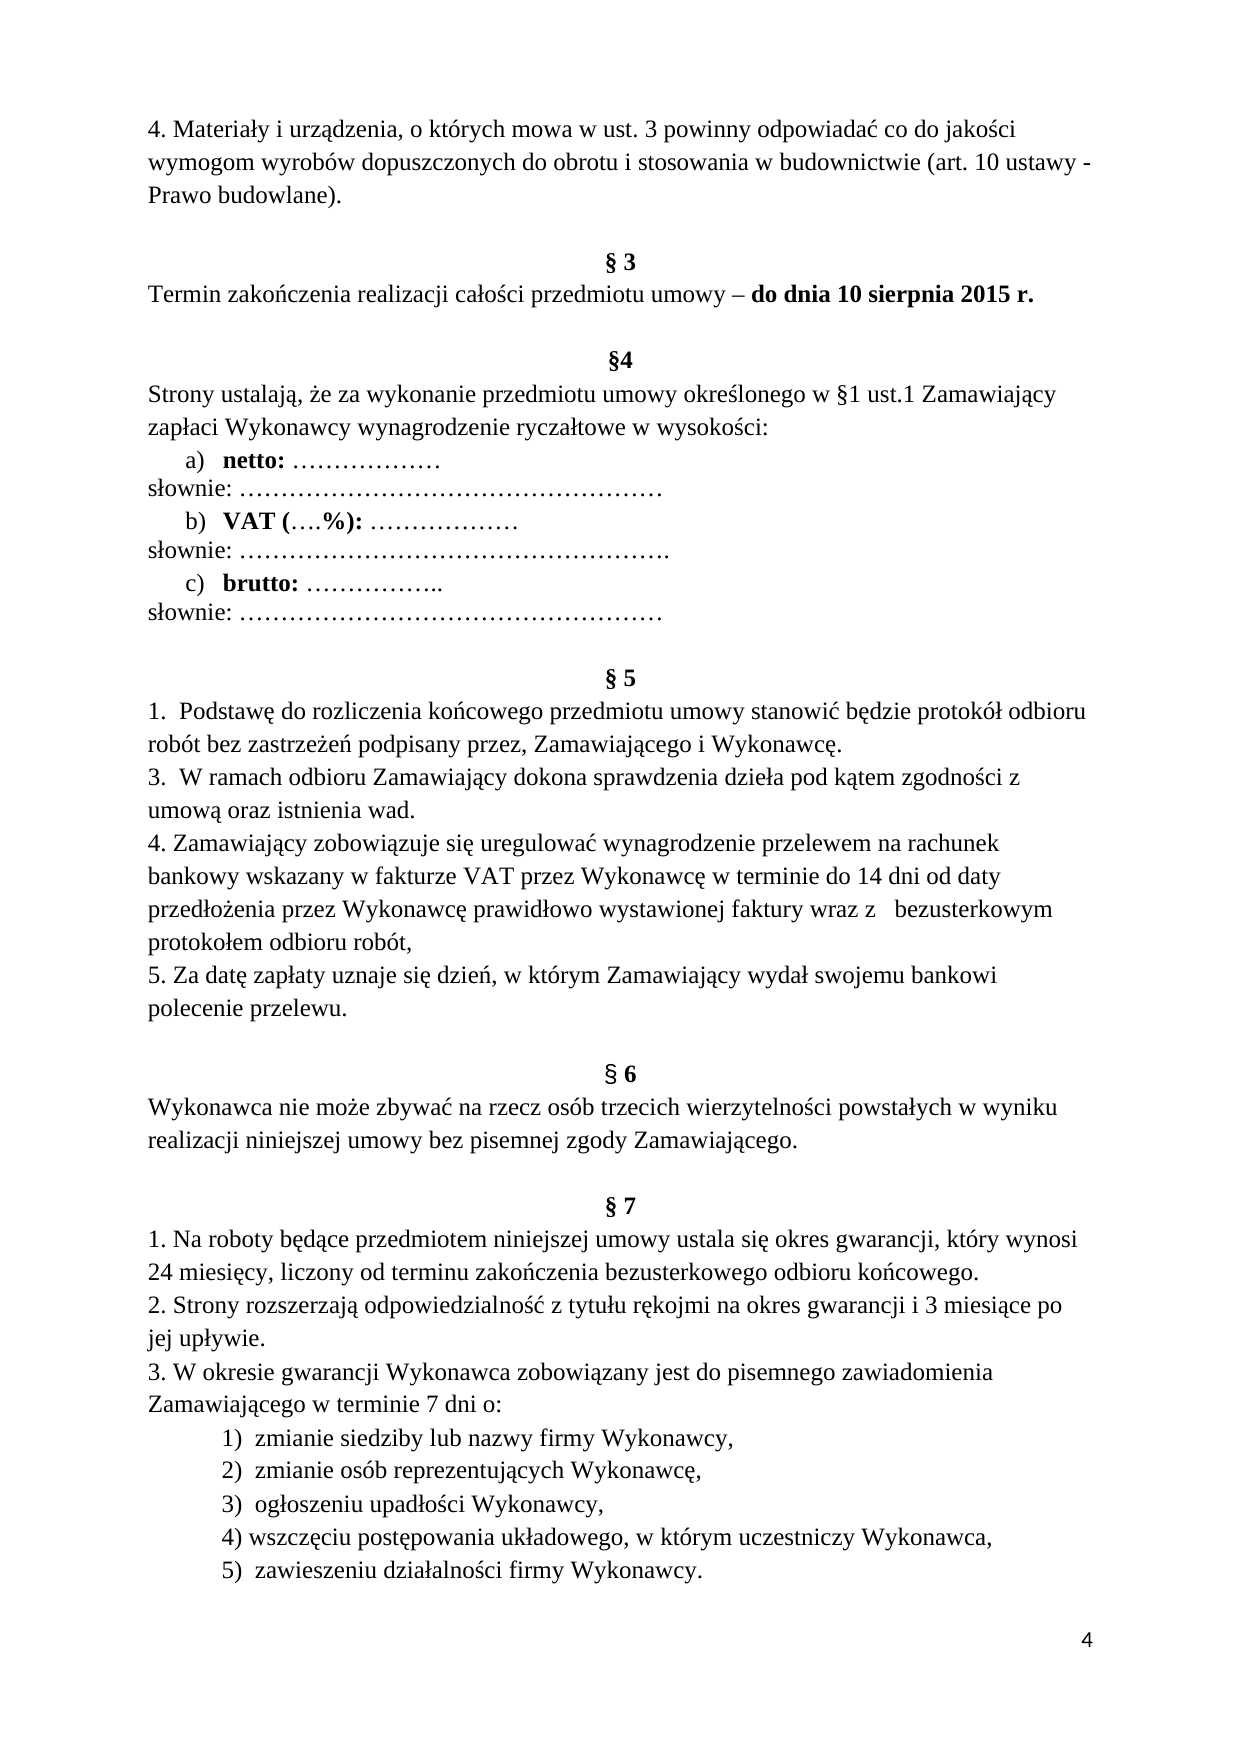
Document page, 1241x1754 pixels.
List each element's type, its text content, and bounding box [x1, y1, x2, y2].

text Termin zakończenia realizacji całości przedmiotu umowy – do dnia 10 sierpnia 2015 r. [148, 279, 1093, 308]
text § 7 [148, 1191, 1093, 1220]
text słownie: …………………………………………… [148, 597, 1093, 626]
text Wykonawca nie może zbywać na rzecz osób trzecich wierzytelności powstałych w wyniku realizacji niniejszej umowy bez pisemnej zgody Zamawiającego. [148, 1092, 1093, 1154]
text 1) zmianie siedziby lub nazwy firmy Wykonawcy, [148, 1423, 1093, 1451]
text § 3 [148, 247, 1093, 275]
text 5) zawieszeniu działalności firmy Wykonawcy. [148, 1555, 1093, 1583]
list brutto: …………….. [185, 568, 1093, 597]
text słownie: …………………………………………… [148, 473, 1093, 502]
list VAT (….%): ……………… [185, 506, 1093, 535]
text Strony ustalają, że za wykonanie przedmiotu umowy określonego w §1 ust.1 Zamawiający zapłaci Wykonawcy wynagrodzenie ryczałtowe w wysokości: [148, 379, 1093, 440]
text 4. Zamawiający zobowiązuje się uregulować wynagrodzenie przelewem na rachunek bankowy wskazany w fakturze VAT przez Wykonawcę w terminie do 14 dni od daty przedłożenia przez Wykonawcę prawidłowo wystawionej faktury wraz z bezusterkowym protokołem odbioru robót, [148, 828, 1093, 956]
text §4 [148, 346, 1093, 374]
text 3. W okresie gwarancji Wykonawca zobowiązany jest do pisemnego zawiadomienia Zamawiającego w terminie 7 dni o: [148, 1357, 1093, 1418]
text 3) ogłoszeniu upadłości Wykonawcy, [148, 1489, 1093, 1517]
text 4. Materiały i urządzenia, o których mowa w ust. 3 powinny odpowiadać co do jakości wymogom wyrobów dopuszczonych do obrotu i stosowania w budownictwie (art. 10 ustawy - Prawo budowlane). [148, 114, 1093, 209]
text 3. W ramach odbioru Zamawiający dokona sprawdzenia dzieła pod kątem zgodności z umową oraz istnienia wad. [148, 762, 1093, 824]
list netto: ……………… [185, 445, 1093, 473]
text § 5 [148, 663, 1093, 692]
text 1. Podstawę do rozliczenia końcowego przedmiotu umowy stanowić będzie protokół odbioru robót bez zastrzeżeń podpisany przez, Zamawiającego i Wykonawcę. [148, 696, 1093, 758]
text 6 [148, 1059, 1093, 1088]
text 4) wszczęciu postępowania układowego, w którym uczestniczy Wykonawca, [148, 1522, 1093, 1550]
text 2. Strony rozszerzają odpowiedzialność z tytułu rękojmi na okres gwarancji i 3 miesiące po jej upływie. [148, 1291, 1093, 1352]
text 2) zmianie osób reprezentujących Wykonawcę, [148, 1456, 1093, 1484]
text słownie: ……………………………………………. [148, 535, 1093, 564]
text 5. Za datę zapłaty uznaje się dzień, w którym Zamawiający wydał swojemu bankowi polecenie przelewu. [148, 960, 1093, 1022]
text 1. Na roboty będące przedmiotem niniejszej umowy ustala się okres gwarancji, który wynosi 24 miesięcy, liczony od terminu zakończenia bezusterkowego odbioru końcowego. [148, 1224, 1093, 1286]
